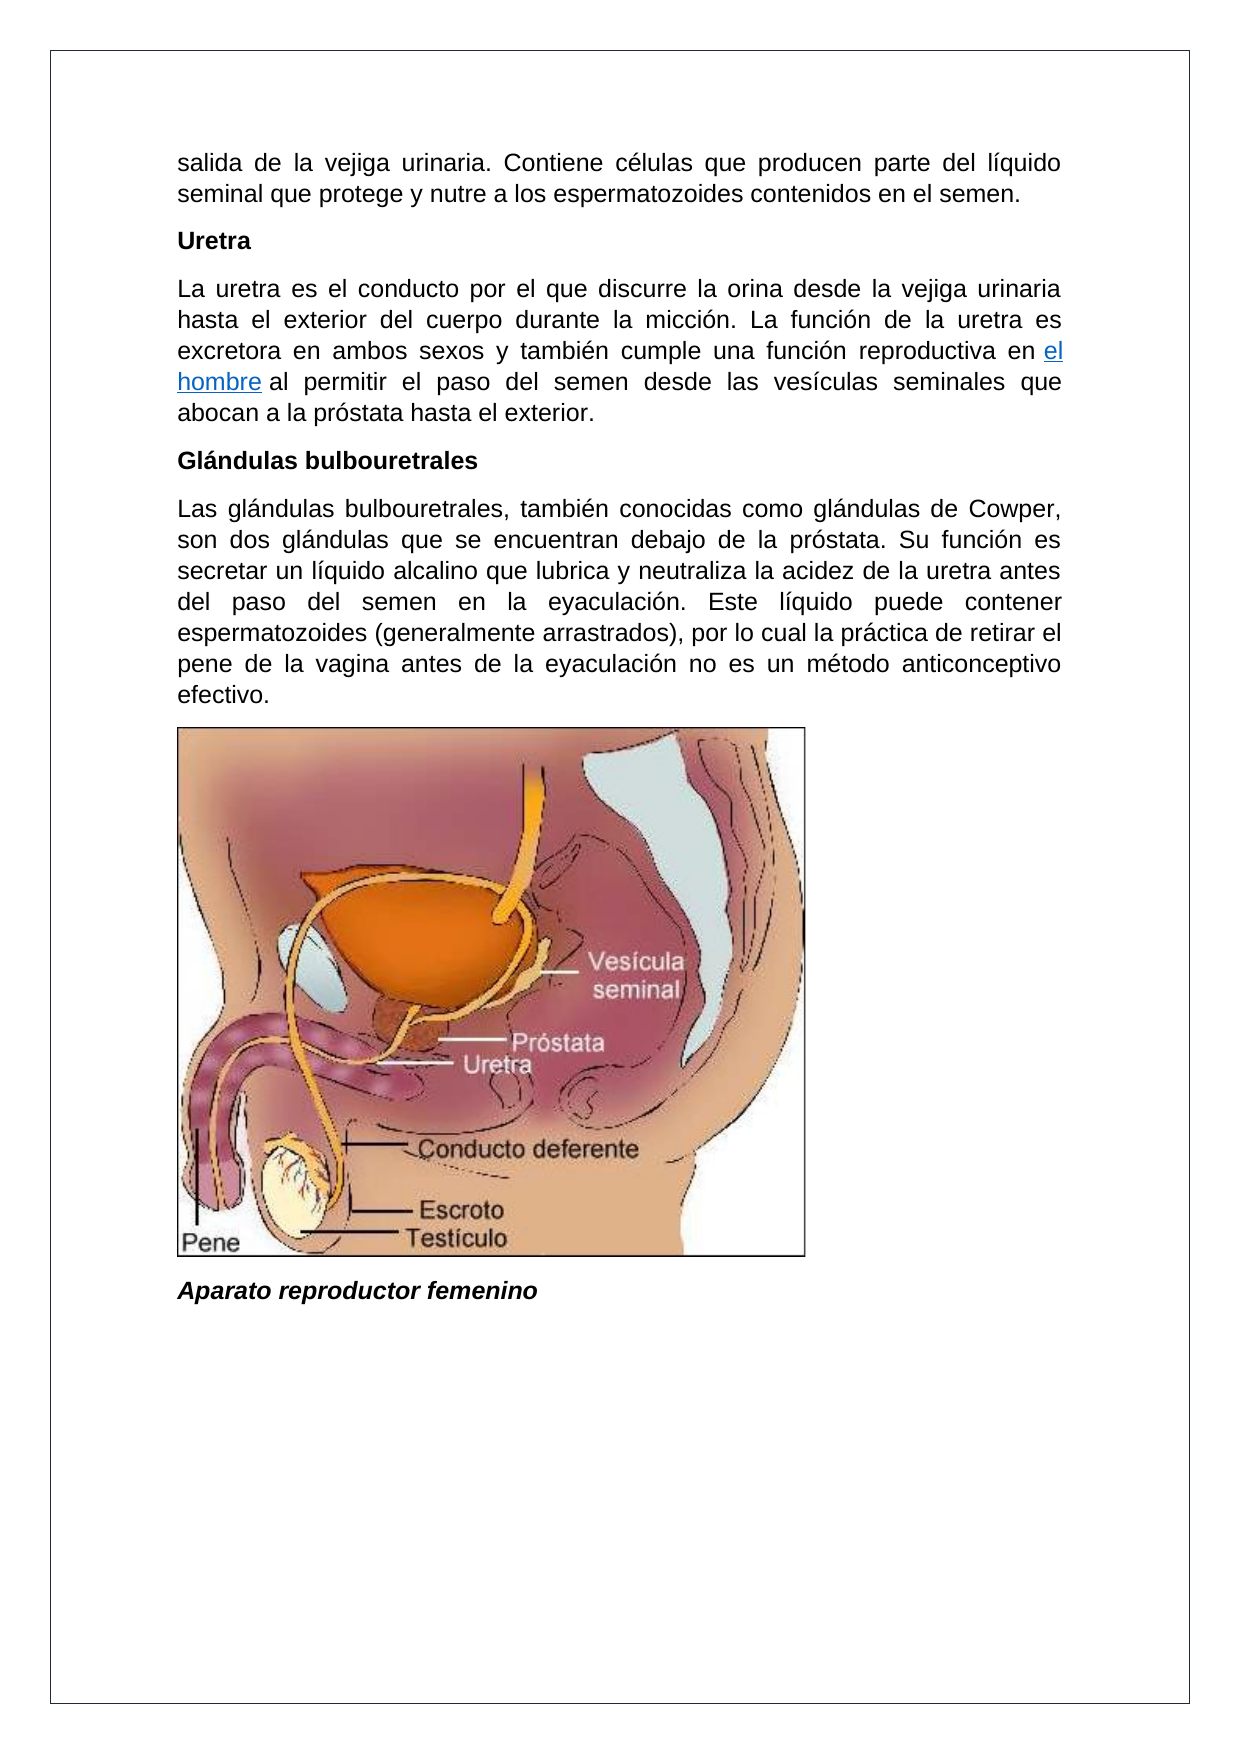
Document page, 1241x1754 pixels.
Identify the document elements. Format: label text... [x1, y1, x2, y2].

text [177, 147, 1063, 207]
text Uretra [177, 226, 1063, 255]
text La uretra es el conducto por el que discurre la orina desde la vejiga urinaria hasta el exterior del cuerpo durante la micción. La función de la uretra es excretora en ambos sexos y también cumple una función reproductiva en el hombre al permitir el paso del semen desde las vesículas seminales que abocan a la próstata hasta el exterior. [177, 274, 1063, 427]
text Glándulas bulbouretrales [177, 446, 1063, 474]
text Las glándulas bulbouretrales, también conocidas como glándulas de Cowper, son dos glándulas que se encuentran debajo de la próstata. Su función es secretar un líquido alcalino que lubrica y neutraliza la acidez de la uretra antes del paso del semen en la eyaculación. Este líquido puede contener espermatozoides (generalmente arrastrados), por lo cual la práctica de retirar el pene de la vagina antes de la eyaculación no es un método anticonceptivo efectivo. [177, 493, 1063, 708]
text Aparato reproductor femenino [177, 1276, 1063, 1304]
picture [177, 727, 806, 1257]
